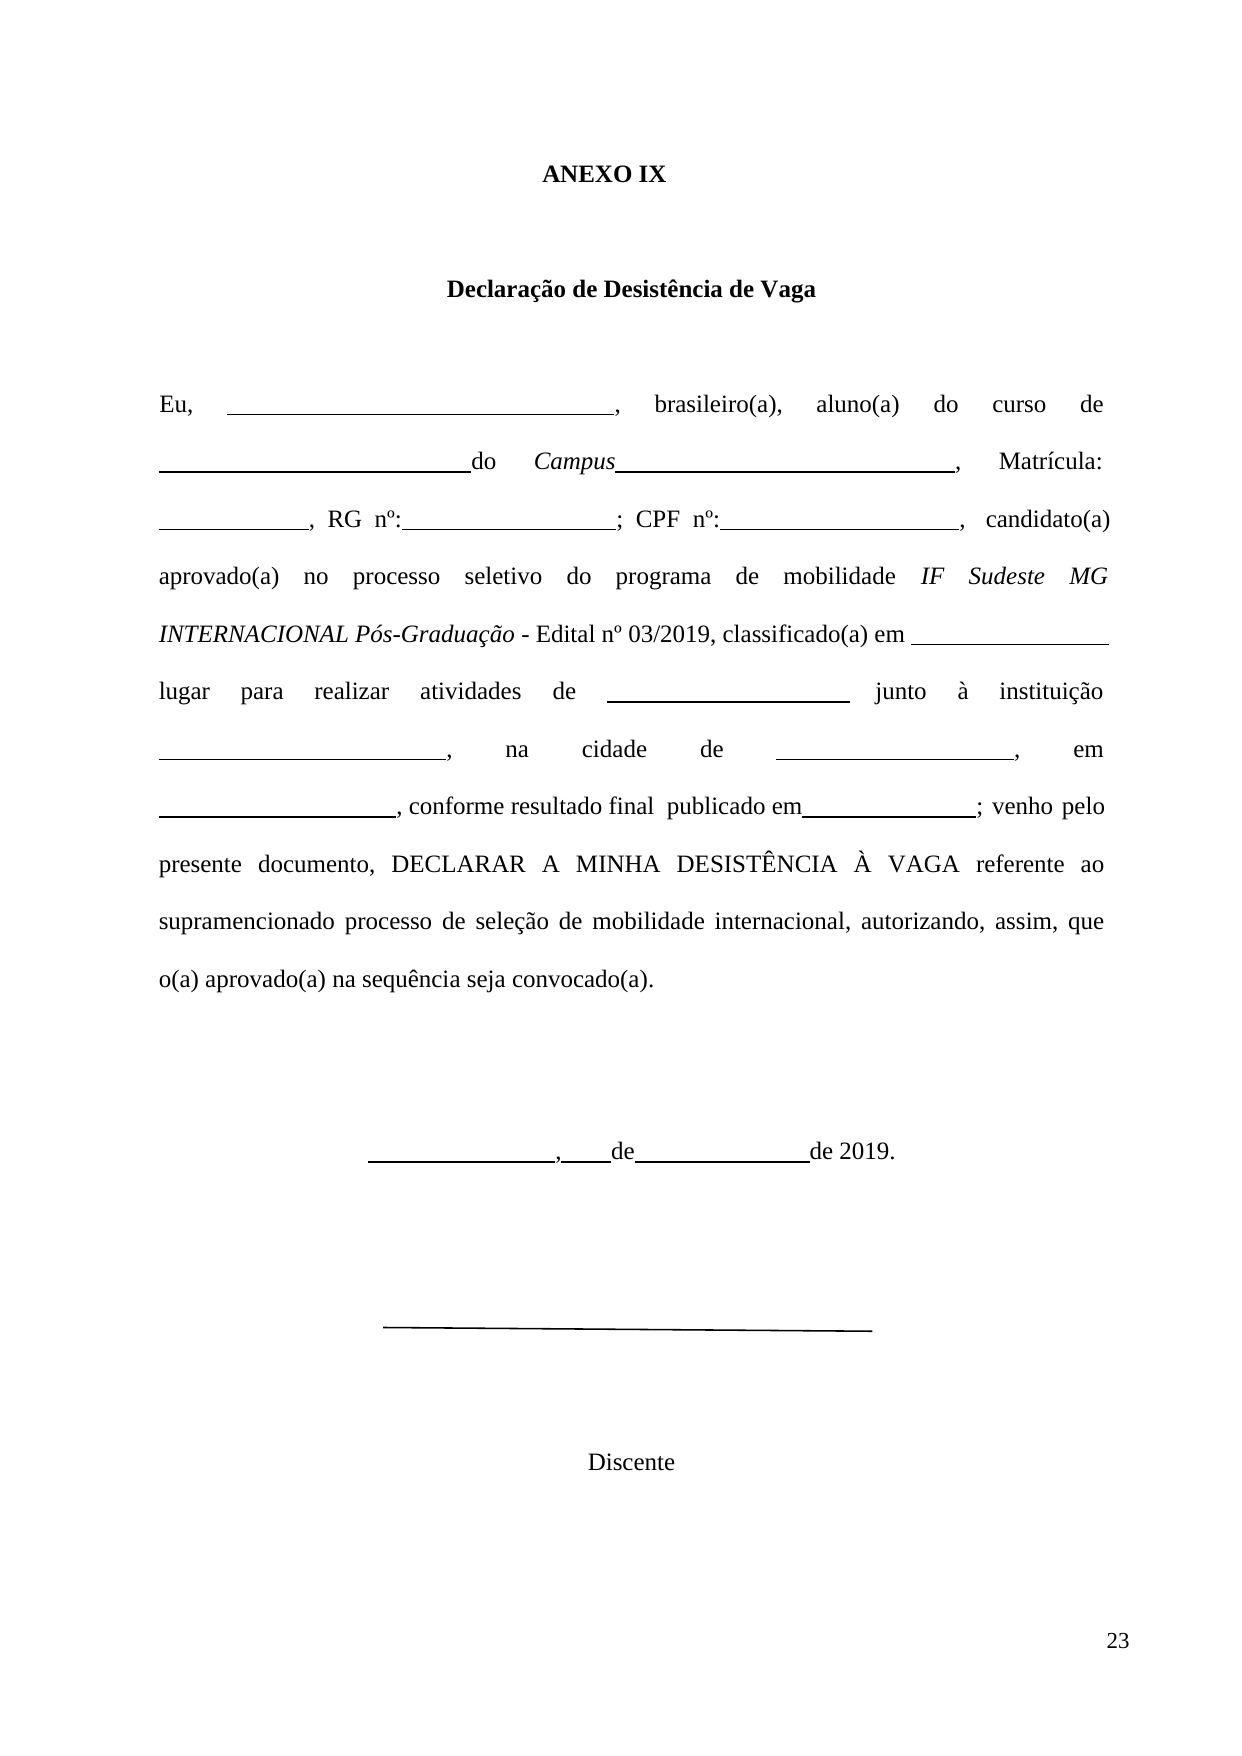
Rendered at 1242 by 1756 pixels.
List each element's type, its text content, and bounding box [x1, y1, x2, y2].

text , RG nº: ; CPF nº: , candidato(a) aprovado(a) no processo seletivo do programa de mobilidade IF Sudeste MG INTERNACIONAL Pós-Graduação - Edital nº 03/2019, classificado(a) em [158, 504, 1110, 648]
text , de de 2019. [134, 1136, 1129, 1165]
text , na cidade de , em [158, 734, 1129, 763]
text lugar para realizar atividades de junto à instituição [158, 676, 1129, 705]
text Declaração de Desistência de Vaga [186, 274, 1077, 303]
text , conforme resultado final publicado em ; venho pelo presente documento, DECLARAR A MINHA DESISTÊNCIA À VAGA referente ao supramencionado processo de seleção de mobilidade internacional, autorizando, assim, que o(a) aprovado(a) na sequência seja convocado(a). [158, 791, 1105, 993]
text do Campus , Matrícula: [158, 446, 1129, 475]
text Eu, , brasileiro(a), aluno(a) do curso de [133, 389, 1129, 418]
subtitle ANEXO IX [131, 159, 1077, 188]
text Discente [186, 1447, 1077, 1476]
